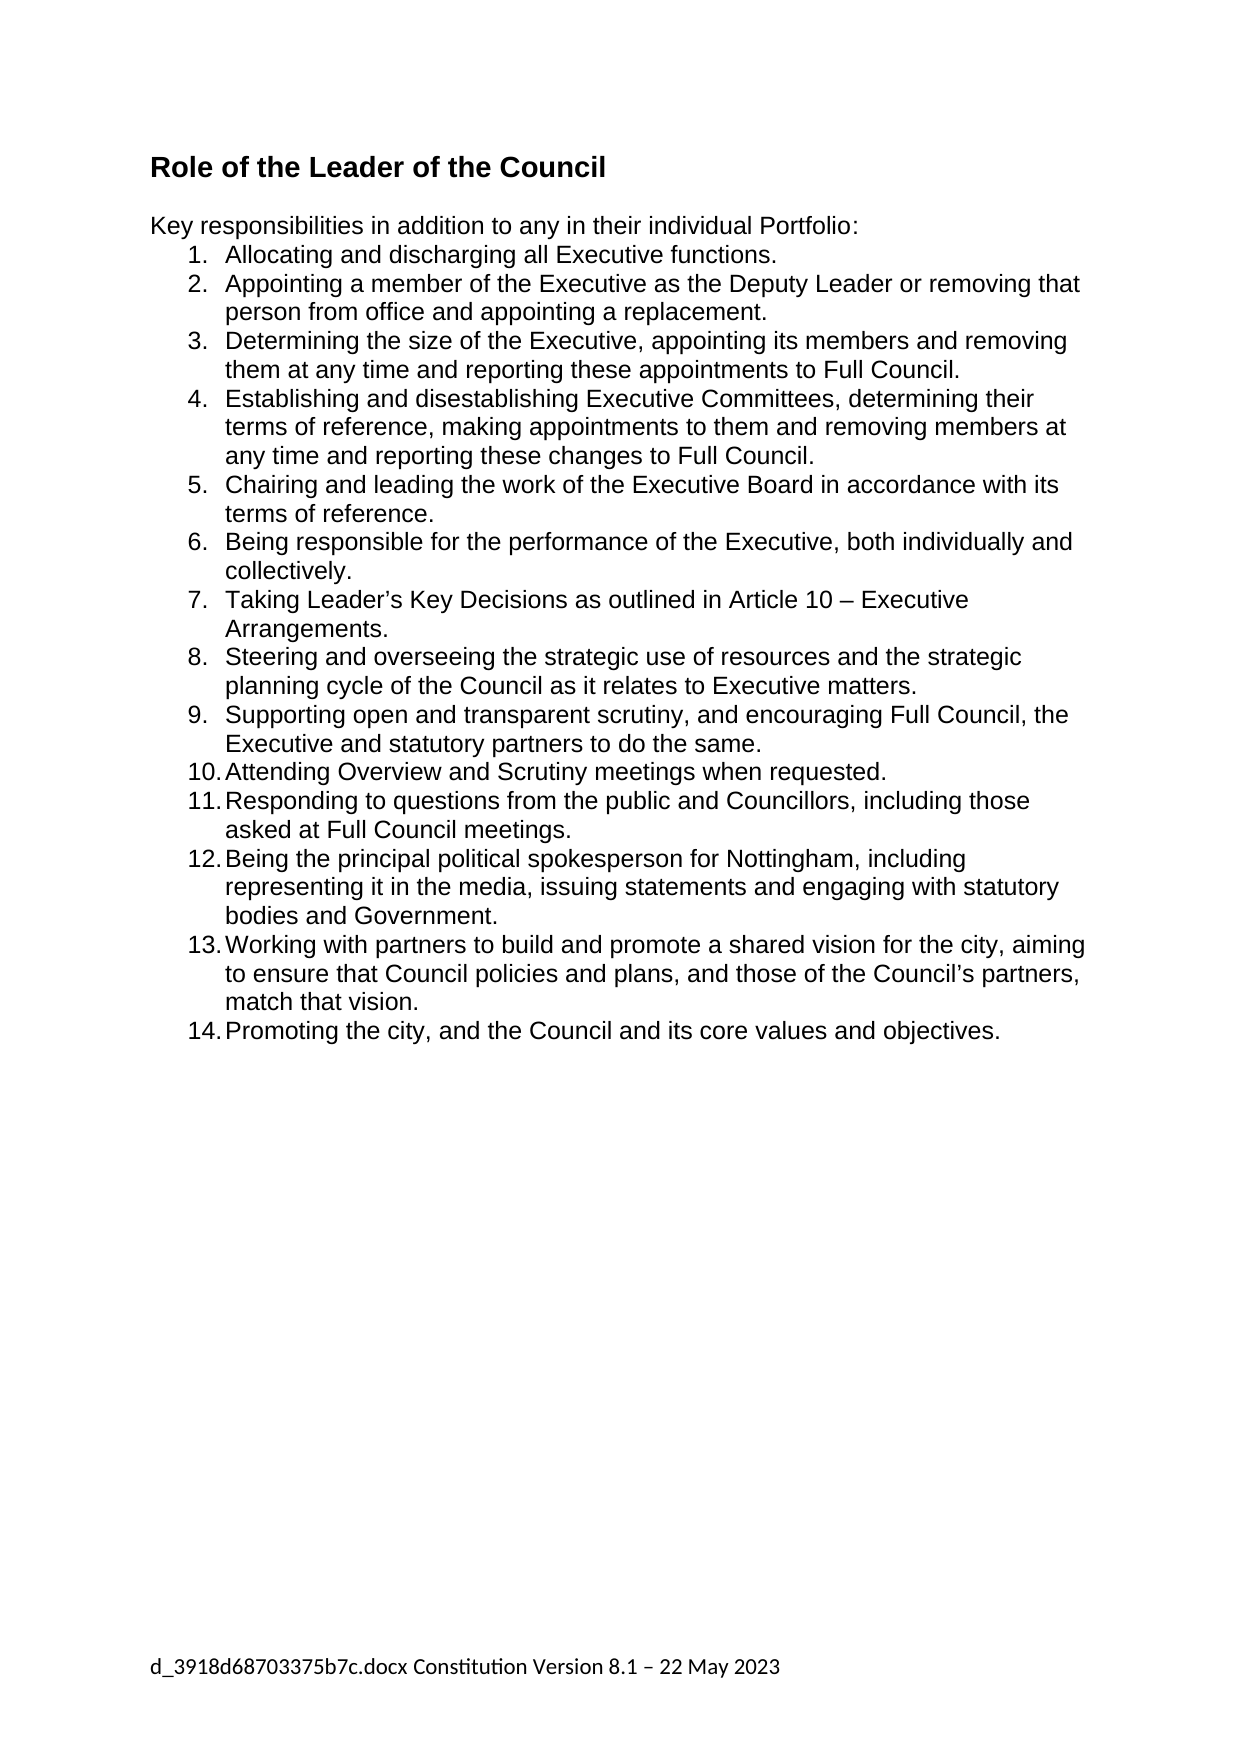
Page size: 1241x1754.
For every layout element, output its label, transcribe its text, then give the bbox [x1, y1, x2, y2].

list Appointing a member of the Executive as the Deputy Leader or removing that person from office and appointing a replacement. [187, 269, 1090, 326]
list Attending Overview and Scrutiny meetings when requested. [187, 757, 1090, 786]
list Steering and overseeing the strategic use of resources and the strategic planning cycle of the Council as it relates to Executive matters. [187, 642, 1090, 700]
list Supporting open and transparent scrutiny, and encouraging Full Council, the Executive and statutory partners to do the same. [187, 700, 1090, 757]
list Allocating and discharging all Executive functions. [187, 240, 1090, 269]
list Taking Leader’s Key Decisions as outlined in Article 10 – Executive Arrangements. [187, 585, 1090, 642]
list Establishing and disestablishing Executive Committees, determining their terms of reference, making appointments to them and removing members at any time and reporting these changes to Full Council. [187, 384, 1090, 470]
list Working with partners to build and promote a shared vision for the city, aiming to ensure that Council policies and plans, and those of the Council’s partners, match that vision. [187, 930, 1090, 1016]
list Being the principal political spokesperson for Nottingham, including representing it in the media, issuing statements and engaging with statutory bodies and Government. [187, 844, 1090, 930]
text Role of the Leader of the Council [150, 150, 1090, 183]
list Responding to questions from the public and Councillors, including those asked at Full Council meetings. [187, 786, 1090, 844]
list Being responsible for the performance of the Executive, both individually and collectively. [187, 527, 1090, 585]
list Determining the size of the Executive, appointing its members and removing them at any time and reporting these appointments to Full Council. [187, 326, 1090, 384]
text Key responsibilities in addition to any in their individual Portfolio: [150, 211, 1090, 240]
list Chairing and leading the work of the Executive Board in accordance with its terms of reference. [187, 470, 1090, 527]
list Promoting the city, and the Council and its core values and objectives. [187, 1016, 1090, 1045]
